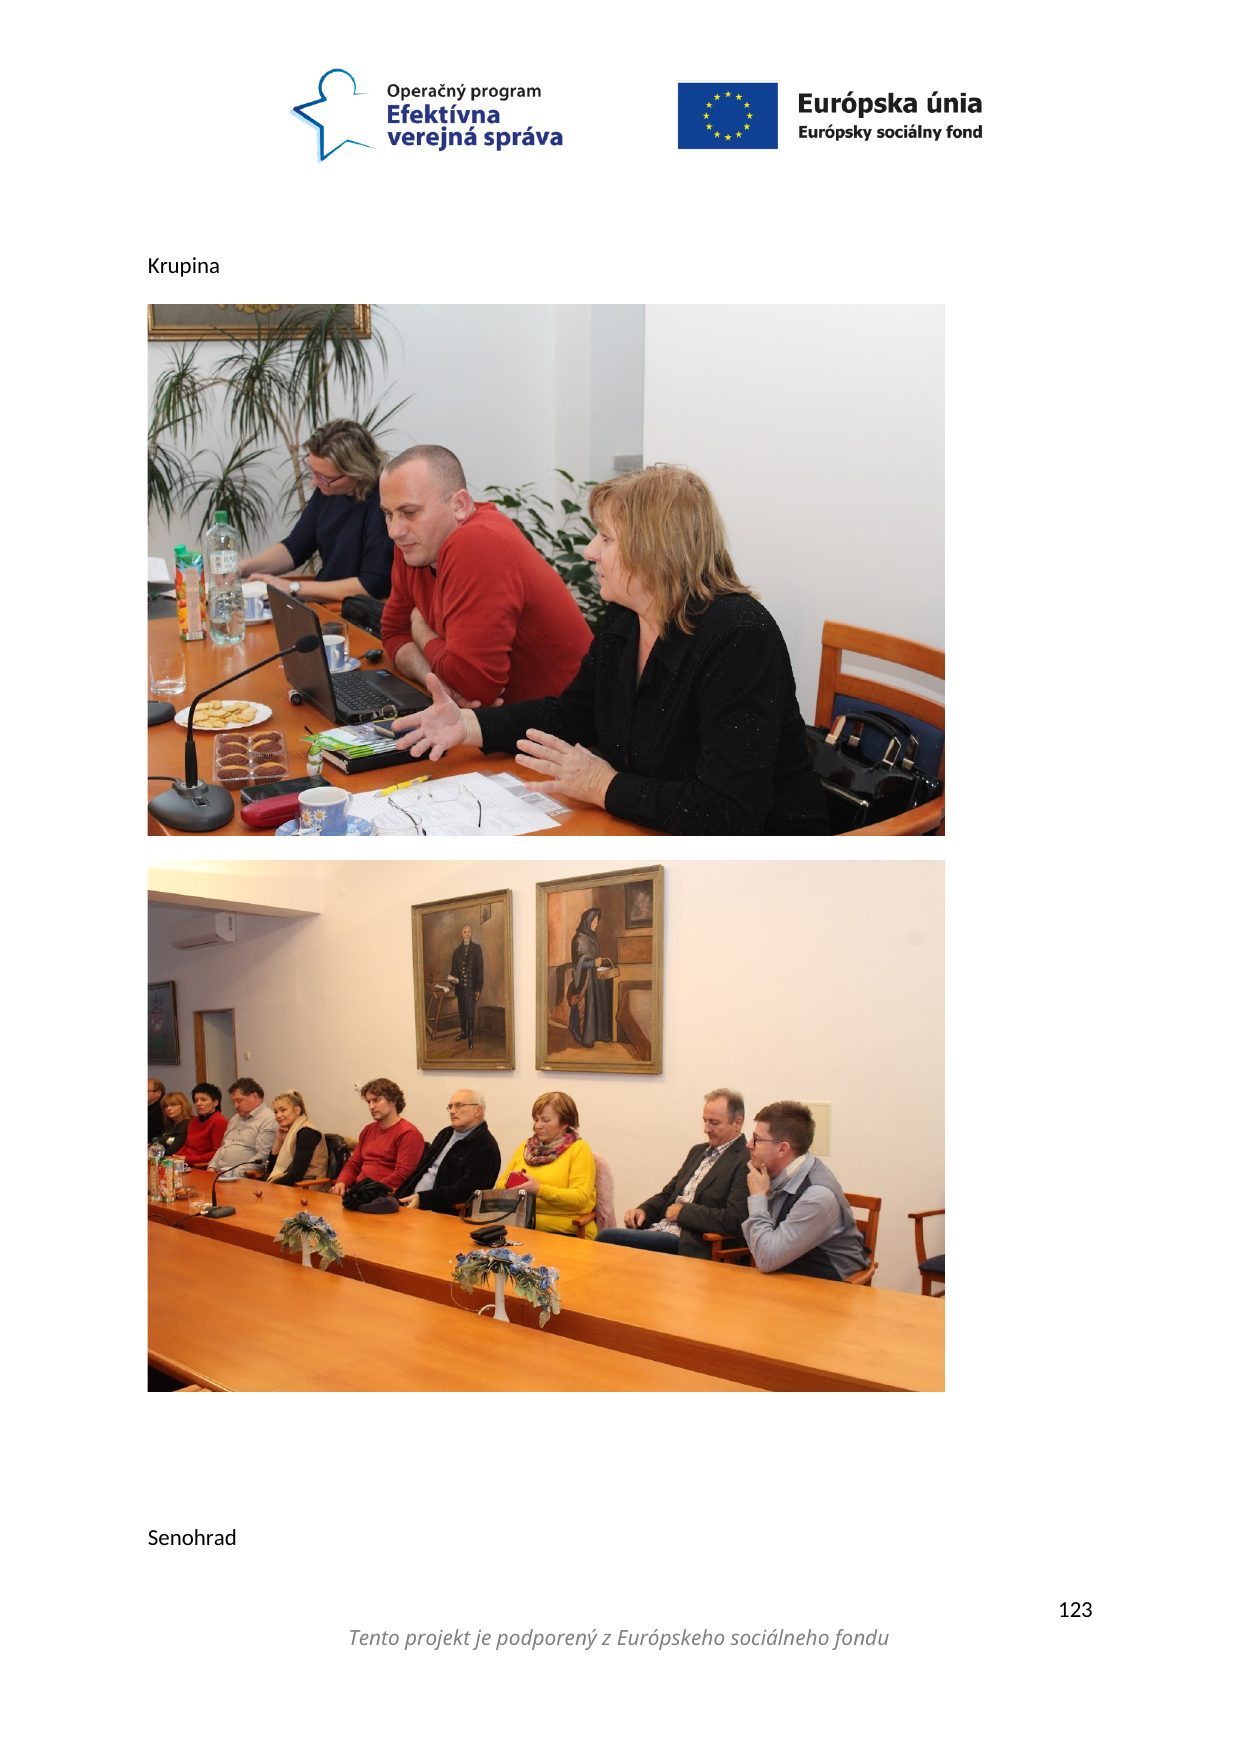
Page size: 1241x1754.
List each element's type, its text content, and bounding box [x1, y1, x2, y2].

picture [264, 61, 1008, 185]
picture [147, 860, 945, 1392]
text Senohrad [148, 1523, 1093, 1551]
picture [147, 304, 945, 836]
text Krupina [148, 251, 1093, 279]
